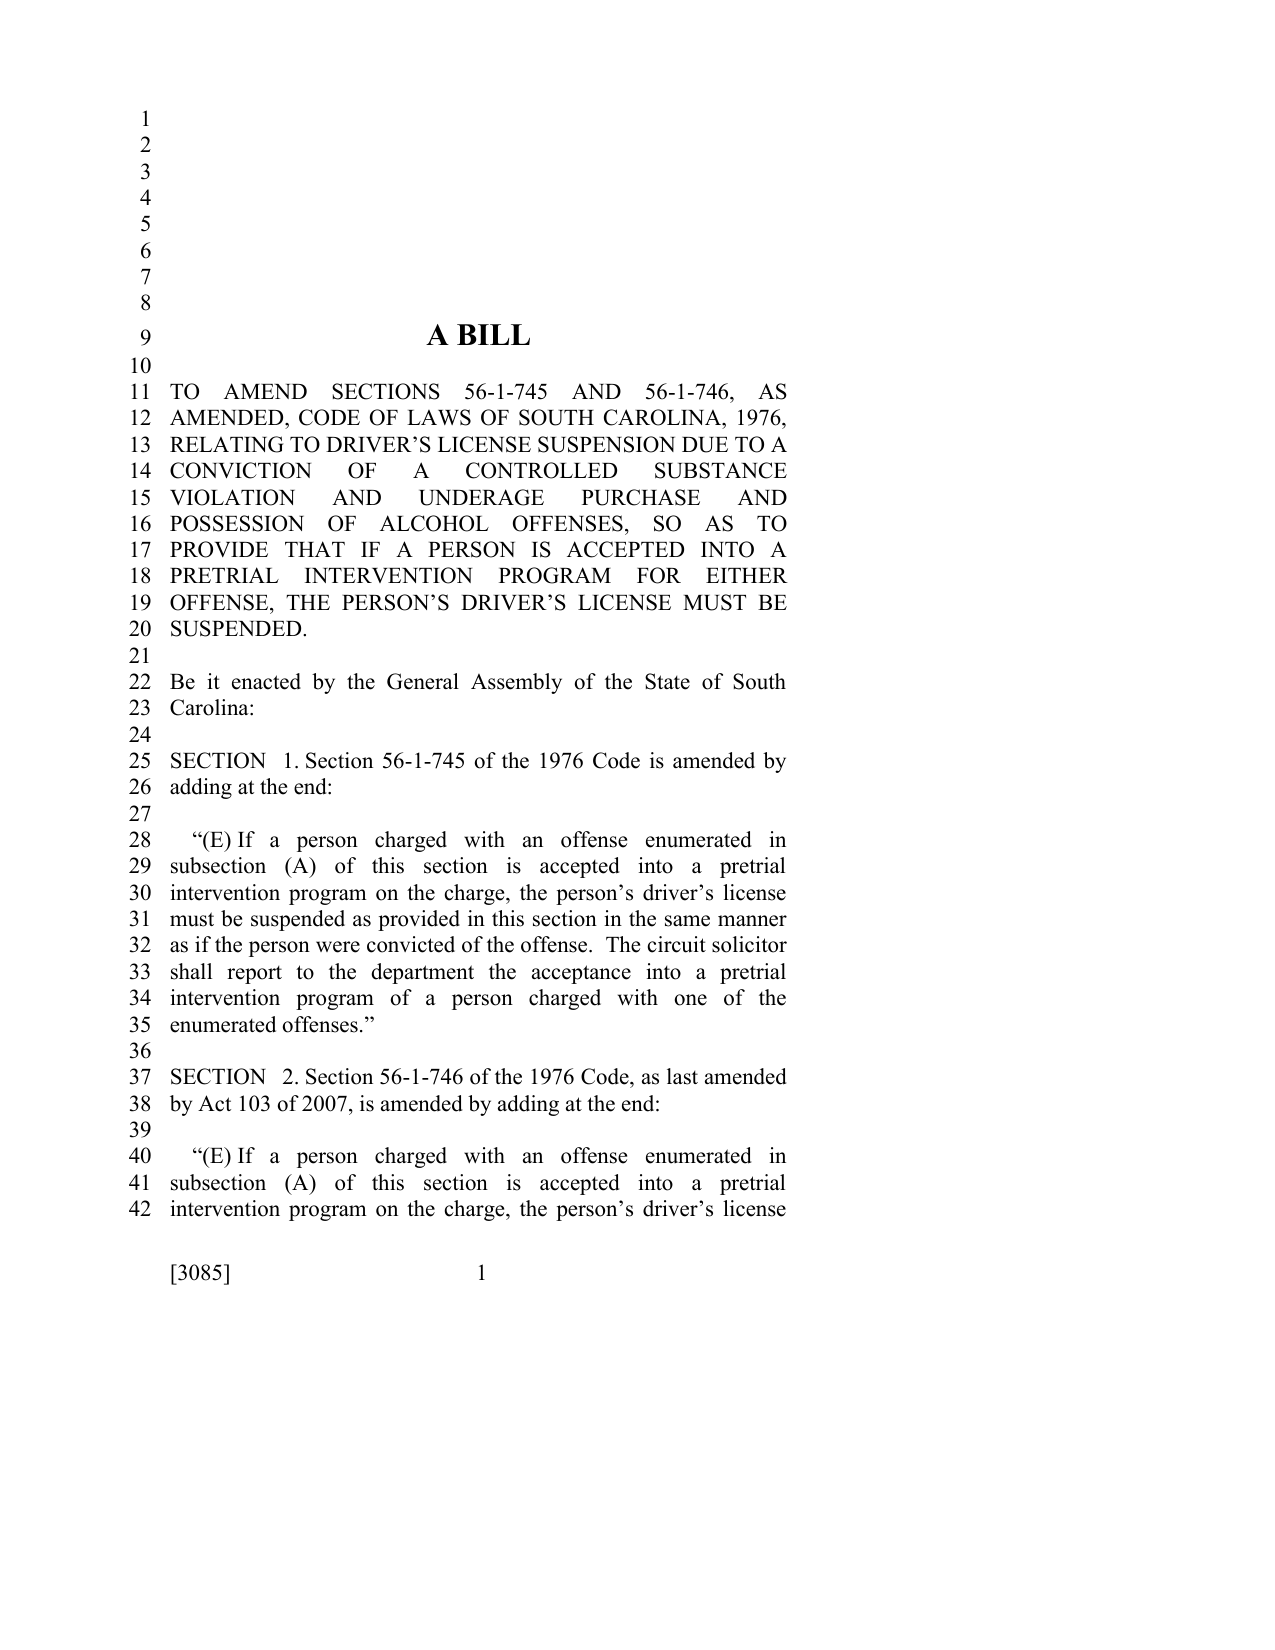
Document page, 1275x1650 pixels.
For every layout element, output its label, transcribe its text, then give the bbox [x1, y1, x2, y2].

text SECTION 1. Section 56-1-745 of the 1976 Code is amended by adding at the end: [169, 747, 787, 800]
text A BILL [169, 316, 787, 352]
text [169, 1142, 787, 1221]
text Be it enacted by the General Assembly of the State of South Carolina: [169, 668, 787, 721]
text TO AMEND SECTIONS 56-1-745 AND 56-1-746, AS AMENDED, CODE OF LAWS OF SOUTH CAROLINA, 1976, RELATING TO DRIVER’S LICENSE SUSPENSION DUE TO A CONVICTION OF A CONTROLLED SUBSTANCE VIOLATION AND UNDERAGE PURCHASE AND POSSESSION OF ALCOHOL OFFENSES, SO AS TO PROVIDE THAT IF A PERSON IS ACCEPTED INTO A PRETRIAL INTERVENTION PROGRAM FOR EITHER OFFENSE, THE PERSON’S DRIVER’S LICENSE MUST BE SUSPENDED. [169, 378, 787, 642]
text SECTION 2. Section 56-1-746 of the 1976 Code, as last amended by Act 103 of 2007, is amended by adding at the end: [169, 1063, 787, 1116]
